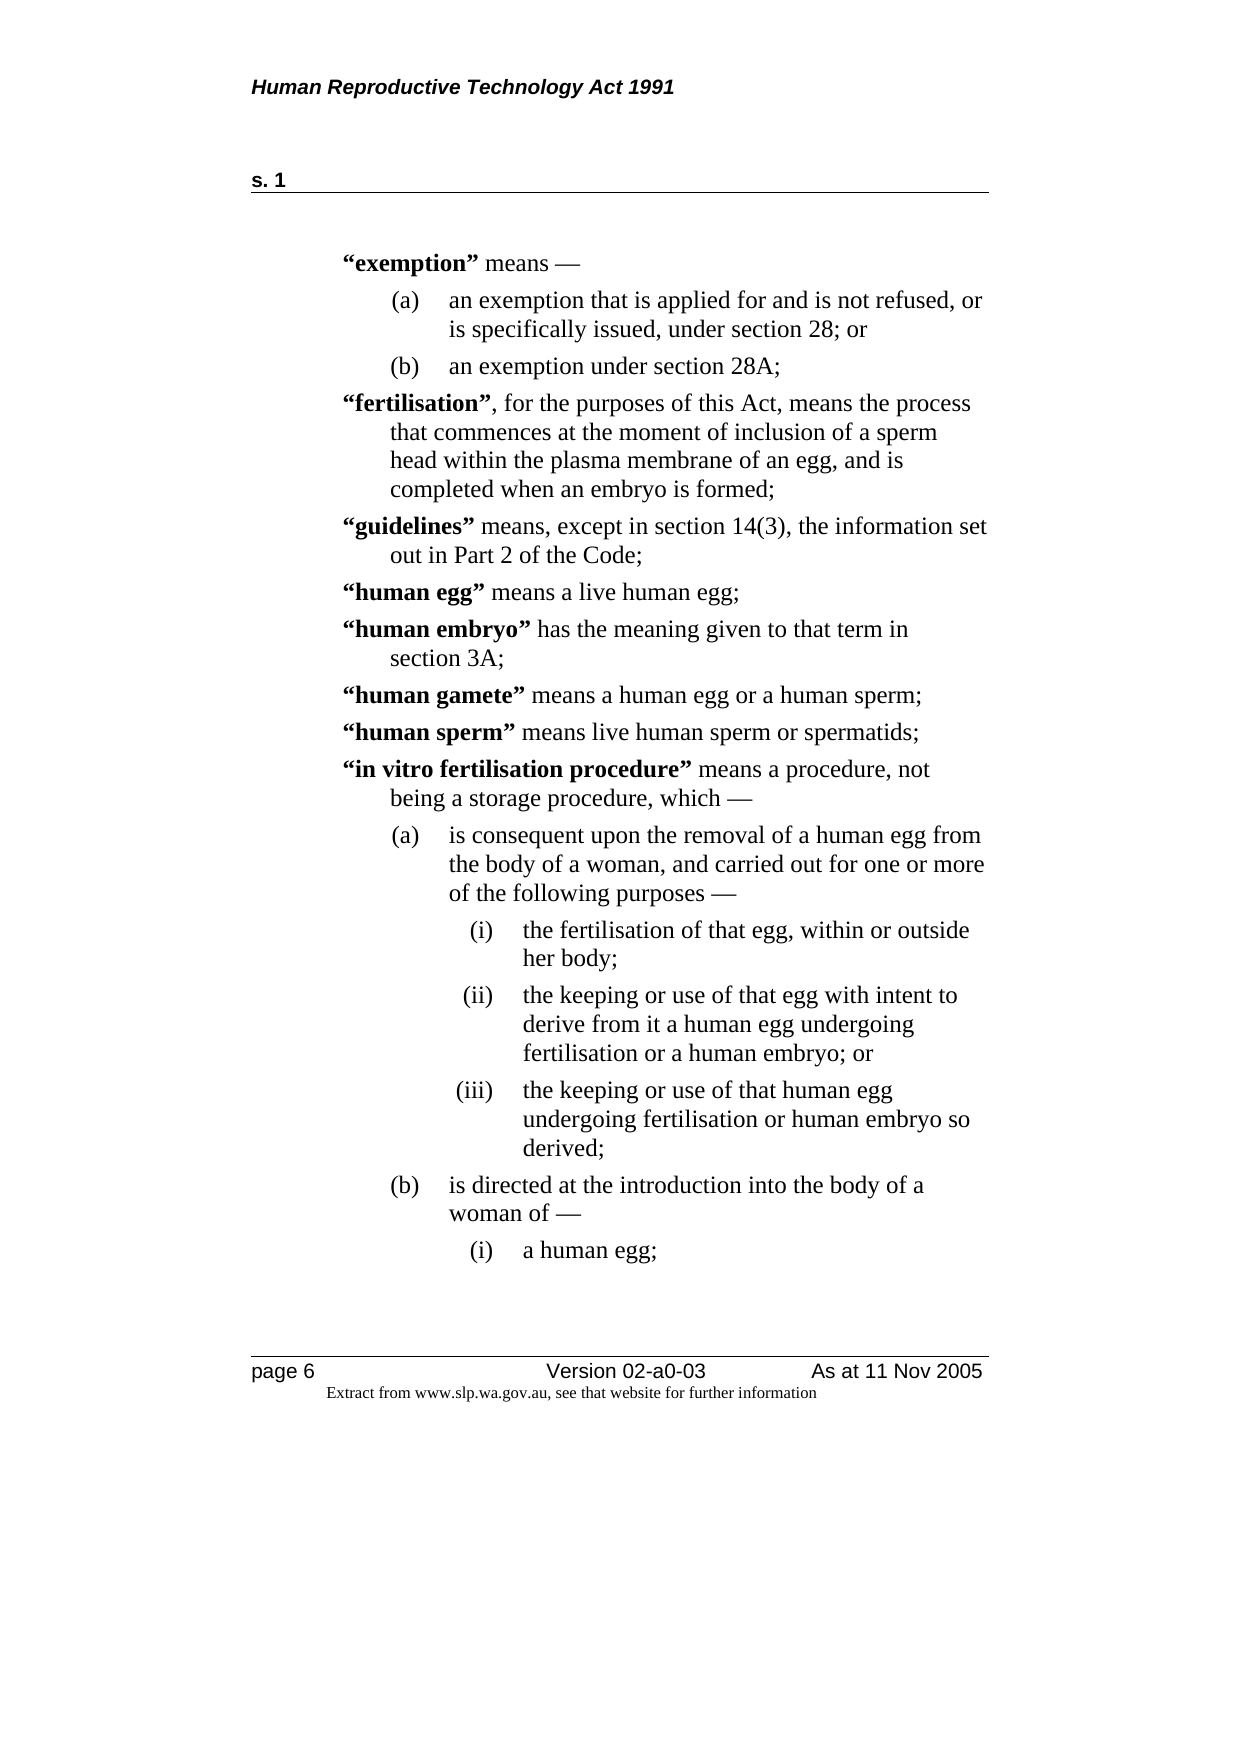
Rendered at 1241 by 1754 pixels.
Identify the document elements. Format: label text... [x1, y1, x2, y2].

text (a) an exemption that is applied for and is not refused, or is specifically issued, under section 28; or [251, 285, 989, 343]
text (i) a human egg; [251, 1236, 989, 1264]
text “guidelines” means, except in section 14(3), the information set out in Part 2 of the Code; [251, 511, 989, 569]
text “fertilisation”, for the purposes of this Act, means the process that commences at the moment of inclusion of a sperm head within the plasma membrane of an egg, and is completed when an embryo is formed; [251, 388, 989, 503]
text (ii) the keeping or use of that egg with intent to derive from it a human egg undergoing fertilisation or a human embryo; or [251, 981, 989, 1067]
text “human embryo” has the meaning given to that term in section 3A; [251, 614, 989, 672]
text “exemption” means — [251, 248, 989, 277]
text (a) is consequent upon the removal of a human egg from the body of a woman, and carried out for one or more of the following purposes — [251, 820, 989, 906]
text (b) is directed at the introduction into the body of a woman of — [251, 1170, 989, 1227]
text (b) an exemption under section 28A; [251, 351, 989, 380]
text (iii) the keeping or use of that human egg undergoing fertilisation or human embryo so derived; [251, 1075, 989, 1161]
text “human gamete” means a human egg or a human sperm; [251, 680, 989, 709]
text “in vitro fertilisation procedure” means a procedure, not being a storage procedure, which — [251, 754, 989, 812]
text “human sperm” means live human sperm or spermatids; [251, 717, 989, 746]
text (i) the fertilisation of that egg, within or outside her body; [251, 915, 989, 972]
text “human egg” means a live human egg; [251, 577, 989, 606]
